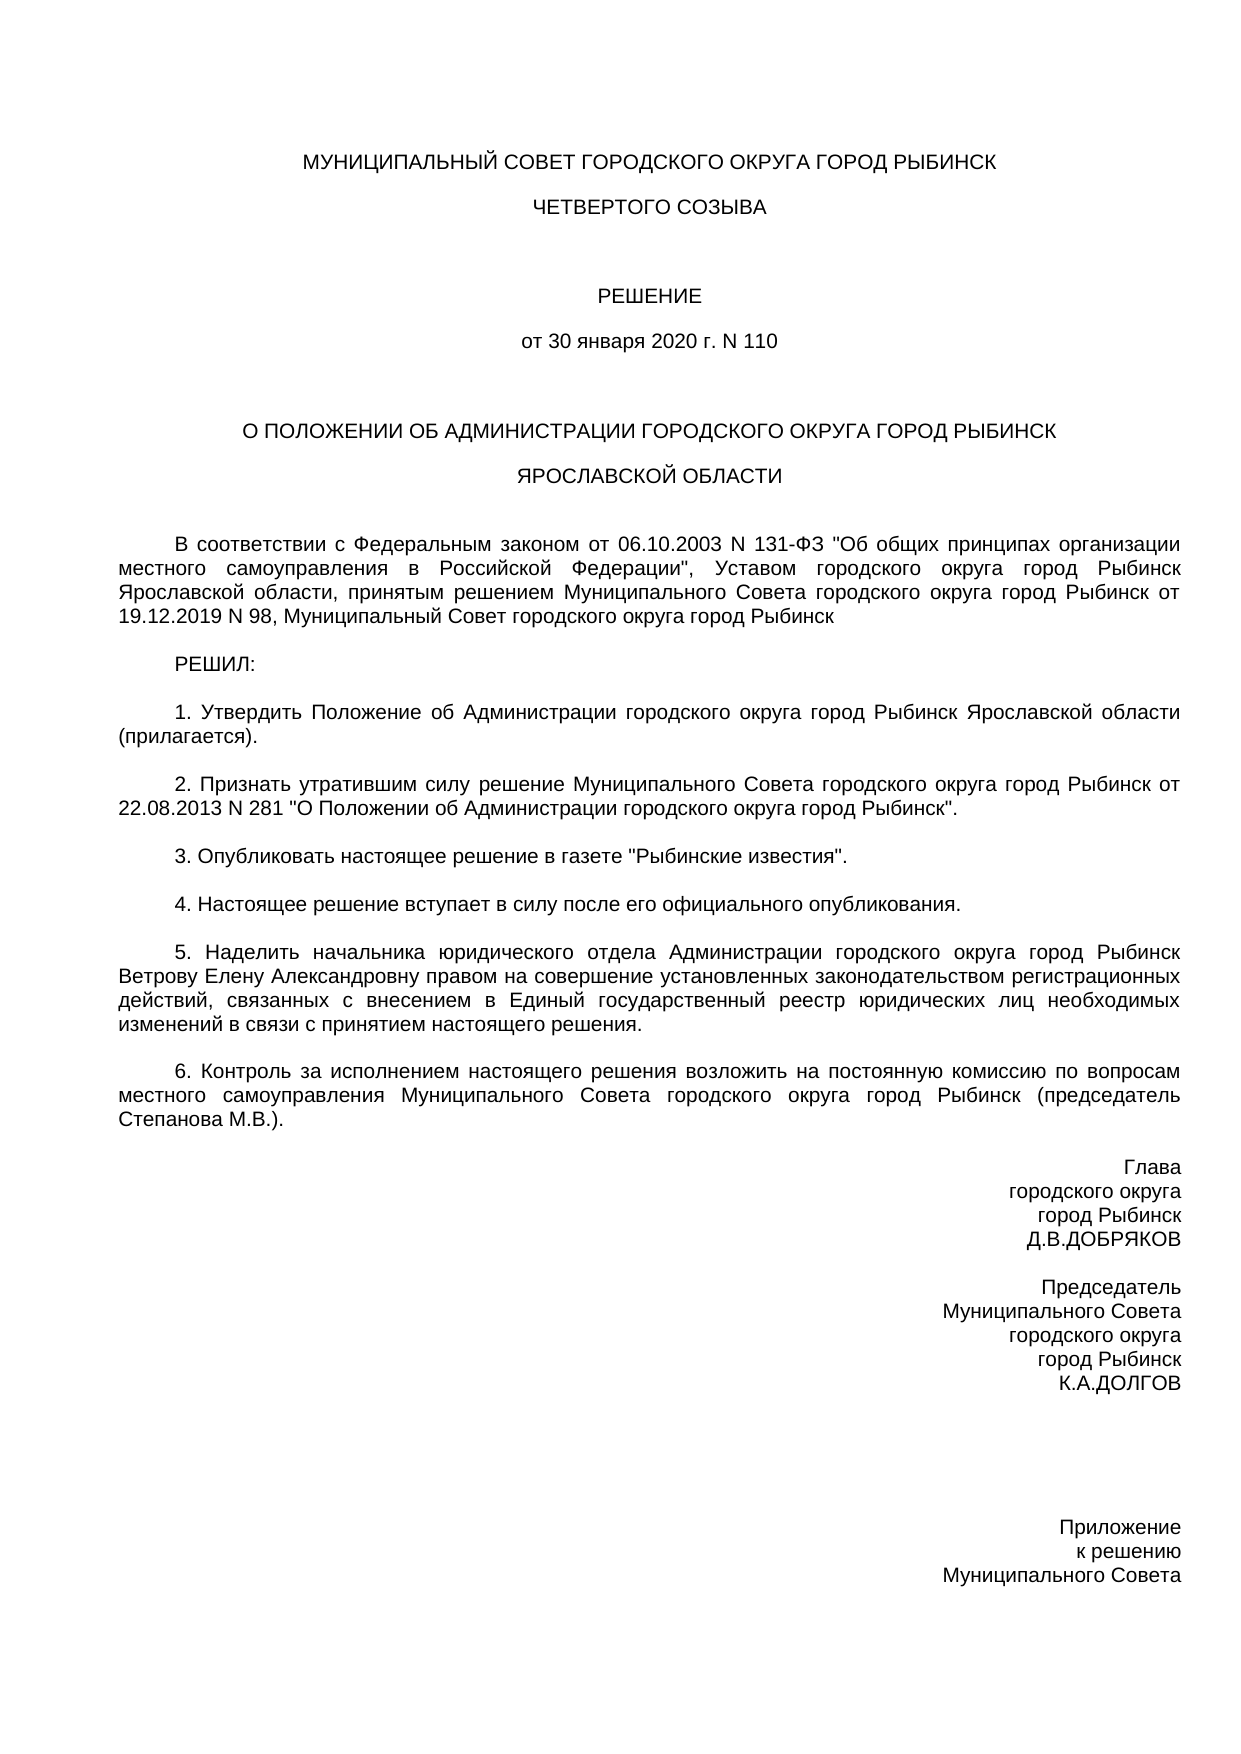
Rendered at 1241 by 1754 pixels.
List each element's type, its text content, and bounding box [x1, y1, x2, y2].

text В соответствии с Федеральным законом от 06.10.2003 N 131-ФЗ "Об общих принципах организации местного самоуправления в Российской Федерации", Уставом городского округа город Рыбинск Ярославской области, принятым решением Муниципального Совета городского округа город Рыбинск от 19.12.2019 N 98, Муниципальный Совет городского округа город Рыбинск [118, 532, 1181, 628]
text городского округа [118, 1179, 1181, 1203]
text от 30 января 2020 г. N 110 [118, 329, 1181, 353]
text МУНИЦИПАЛЬНЫЙ СОВЕТ ГОРОДСКОГО ОКРУГА ГОРОД РЫБИНСК [118, 150, 1181, 174]
text город Рыбинск [118, 1203, 1181, 1227]
text РЕШЕНИЕ [118, 284, 1181, 308]
text Д.В.ДОБРЯКОВ [118, 1227, 1181, 1251]
text 1. Утвердить Положение об Администрации городского округа город Рыбинск Ярославской области (прилагается). [118, 700, 1181, 748]
text К.А.ДОЛГОВ [118, 1371, 1181, 1395]
text город Рыбинск [118, 1347, 1181, 1371]
text к решению [118, 1538, 1181, 1562]
text городского округа [118, 1323, 1181, 1347]
text РЕШИЛ: [118, 652, 1181, 676]
text Приложение [118, 1514, 1181, 1538]
text ЯРОСЛАВСКОЙ ОБЛАСТИ [118, 463, 1181, 487]
text 4. Настоящее решение вступает в силу после его официального опубликования. [118, 892, 1181, 916]
text 5. Наделить начальника юридического отдела Администрации городского округа город Рыбинск Ветрову Елену Александровну правом на совершение установленных законодательством регистрационных действий, связанных с внесением в Единый государственный реестр юридических лиц необходимых изменений в связи с принятием настоящего решения. [118, 939, 1181, 1035]
text Муниципального Совета [118, 1562, 1181, 1586]
text ЧЕТВЕРТОГО СОЗЫВА [118, 195, 1181, 219]
text О ПОЛОЖЕНИИ ОБ АДМИНИСТРАЦИИ ГОРОДСКОГО ОКРУГА ГОРОД РЫБИНСК [118, 419, 1181, 443]
text Муниципального Совета [118, 1299, 1181, 1323]
text 3. Опубликовать настоящее решение в газете "Рыбинские известия". [118, 844, 1181, 868]
text Председатель [118, 1275, 1181, 1299]
text Глава [118, 1155, 1181, 1179]
text 2. Признать утратившим силу решение Муниципального Совета городского округа город Рыбинск от 22.08.2013 N 281 "О Положении об Администрации городского округа город Рыбинск". [118, 772, 1181, 820]
text 6. Контроль за исполнением настоящего решения возложить на постоянную комиссию по вопросам местного самоуправления Муниципального Совета городского округа город Рыбинск (председатель Степанова М.В.). [118, 1059, 1181, 1131]
